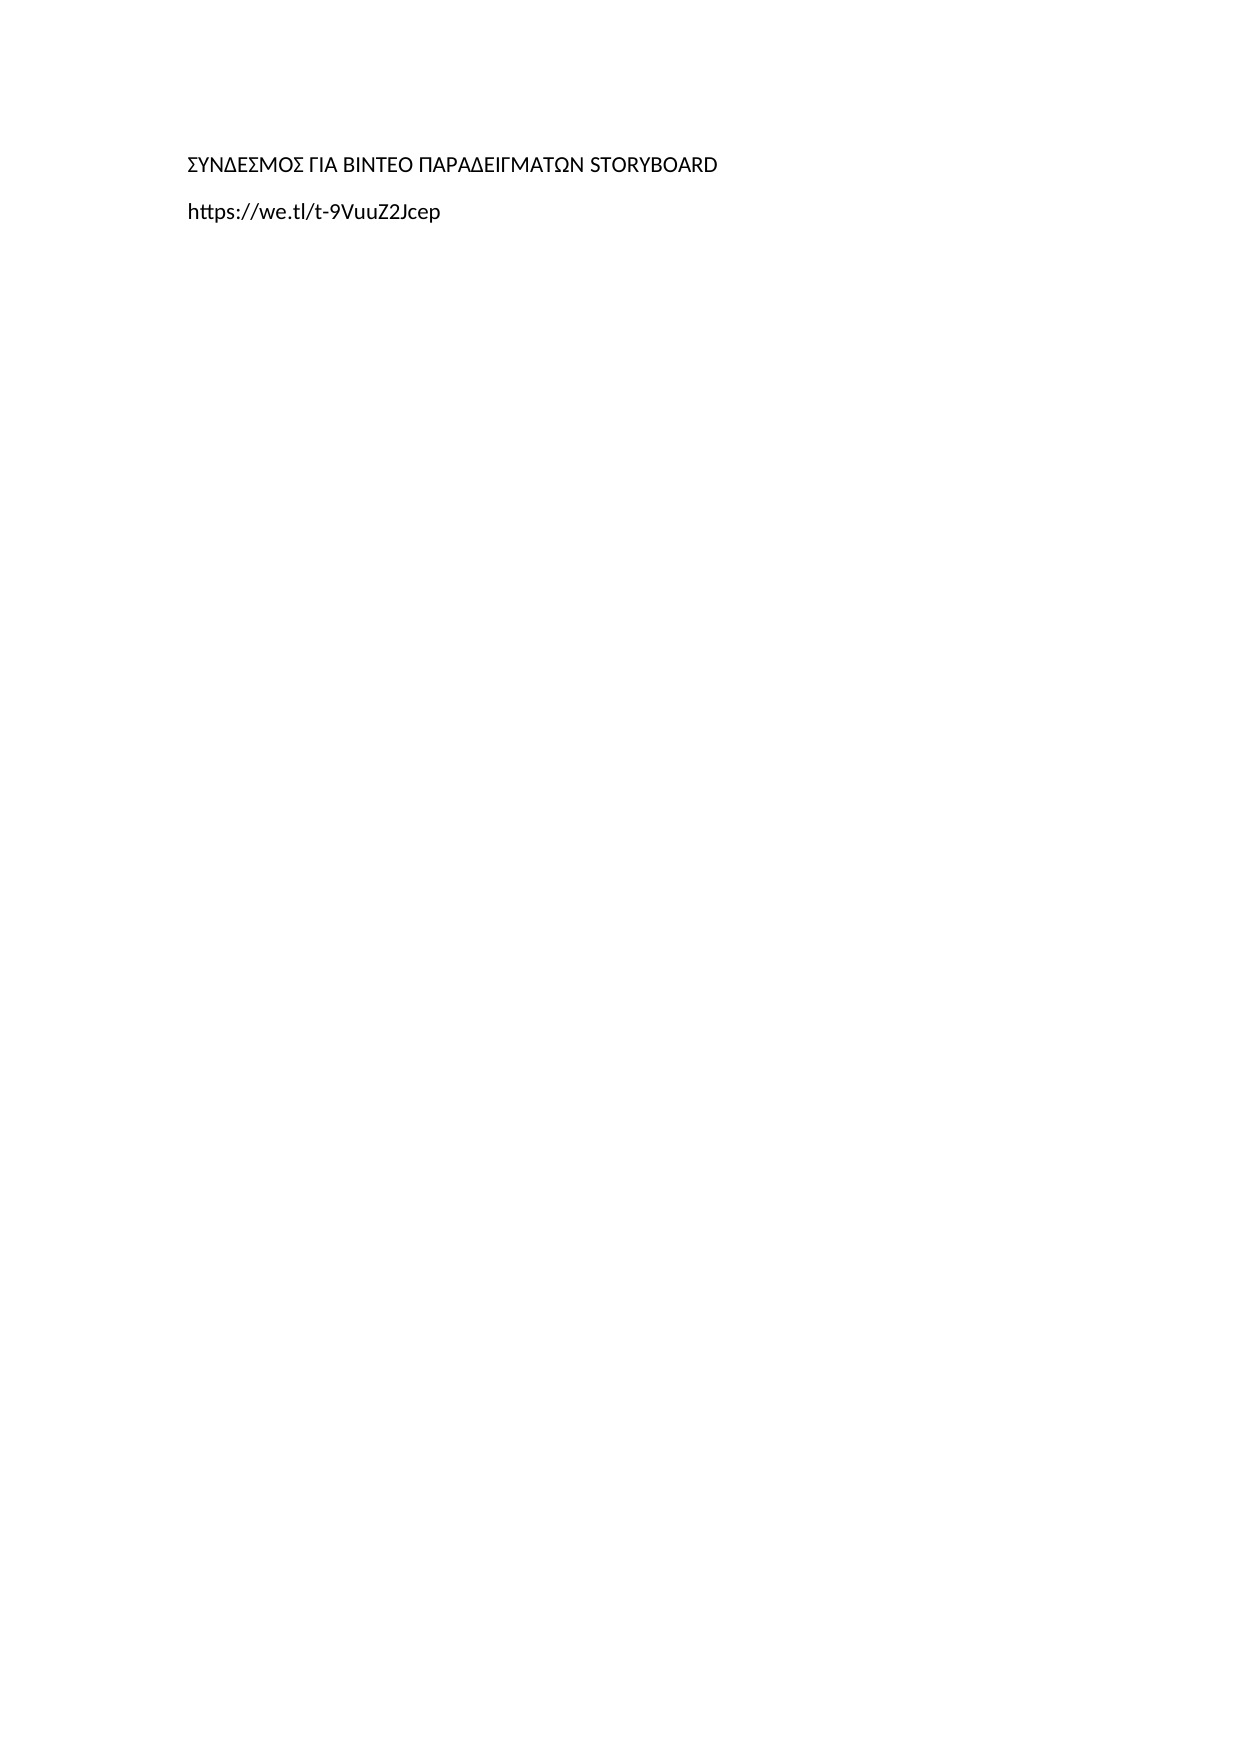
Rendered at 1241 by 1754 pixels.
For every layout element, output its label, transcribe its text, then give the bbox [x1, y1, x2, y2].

text ΣΥΝΔΕΣΜΟΣ ΓΙΑ ΒΙΝΤΕΟ ΠΑΡΑΔΕΙΓΜΑΤΩΝ STORYBOARD [187, 150, 1053, 178]
text https://we.tl/t-9VuuZ2Jcep [187, 197, 1053, 225]
